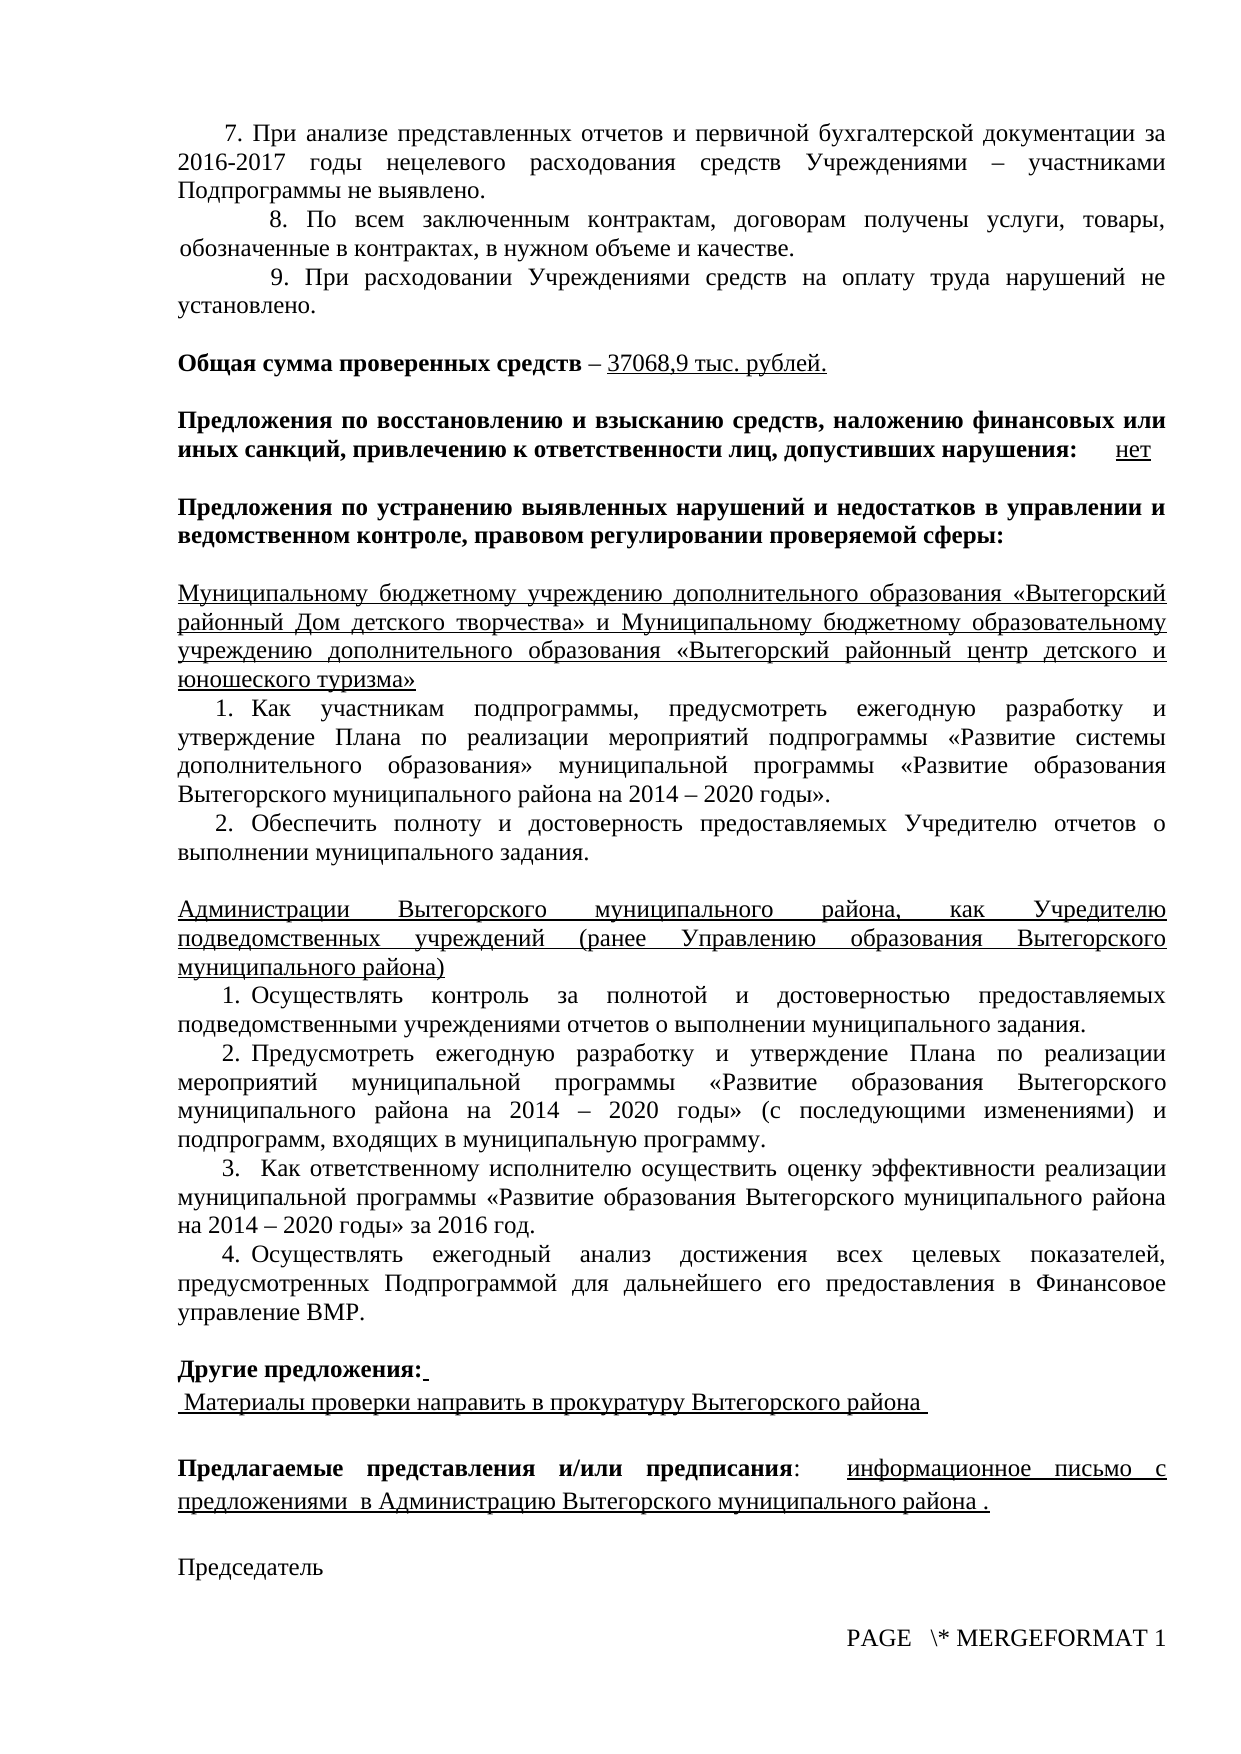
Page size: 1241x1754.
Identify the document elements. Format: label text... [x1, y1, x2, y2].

text Муниципальному бюджетному учреждению дополнительного образования «Вытегорский районный Дом детского творчества» и Муниципальному бюджетному образовательному учреждению дополнительного образования «Вытегорский районный центр детского и юношеского туризма» [177, 578, 1167, 603]
list Обеспечить полноту и достоверность предоставляемых Учредителю отчетов о выполнении муниципального задания. [177, 808, 1167, 866]
text Предлагаемые представления и/или предписания: информационное письмо с предложениями в Администрацию Вытегорского муниципального района . [177, 1453, 1167, 1515]
text Предложения по восстановлению и взысканию средств, наложению финансовых или иных санкций, привлечению к ответственности лиц, допустивших нарушения: нет [177, 406, 1167, 463]
text 8. По всем заключенным контрактам, договорам получены услуги, товары, обозначенные в контрактах, в нужном объеме и качестве. [179, 204, 1167, 262]
text Общая сумма проверенных средств – 37068,9 тыс. рублей. [177, 348, 1167, 377]
list Осуществлять контроль за полнотой и достоверностью предоставляемых подведомственными учреждениями отчетов о выполнении муниципального задания. [177, 981, 1167, 1038]
list Предусмотреть ежегодную разработку и утверждение Плана по реализации мероприятий муниципальной программы «Развитие образования Вытегорского муниципального района на 2014 – 2020 годы» (с последующими изменениями) и подпрограмм, входящих в муниципальную программу. [177, 1038, 1167, 1153]
text Администрации Вытегорского муниципального района, как Учредителю подведомственных учреждений (ранее Управлению образования Вытегорского муниципального района) [177, 894, 1167, 919]
text Администрации Вытегорского муниципального района, как Учредителю подведомственных учреждений (ранее Управлению образования Вытегорского муниципального района) [177, 920, 1167, 948]
text Материалы проверки направить в прокуратуру Вытегорского района [177, 1387, 1167, 1416]
text 9. При расходовании Учреждениями средств на оплату труда нарушений не установлено. [177, 262, 1167, 319]
text Другие предложения: [177, 1354, 1167, 1383]
list Как ответственному исполнителю осуществить оценку эффективности реализации муниципальной программы «Развитие образования Вытегорского муниципального района на 2014 – 2020 годы» за 2016 год. [177, 1153, 1167, 1239]
list Осуществлять ежегодный анализ достижения всех целевых показателей, предусмотренных Подпрограммой для дальнейшего его предоставления в Финансовое управление ВМР. [177, 1239, 1167, 1326]
text 7. При анализе представленных отчетов и первичной бухгалтерской документации за 2016-2017 годы нецелевого расходования средств Учреждениями – участниками Подпрограммы не выявлено. [177, 118, 1167, 204]
text Администрации Вытегорского муниципального района, как Учредителю подведомственных учреждений (ранее Управлению образования Вытегорского муниципального района) [177, 949, 1167, 981]
text Муниципальному бюджетному учреждению дополнительного образования «Вытегорский районный Дом детского творчества» и Муниципальному бюджетному образовательному учреждению дополнительного образования «Вытегорский районный центр детского и юношеского туризма» [177, 604, 1167, 632]
text Предложения по устранению выявленных нарушений и недостатков в управлении и ведомственном контроле, правовом регулировании проверяемой сферы: [177, 492, 1167, 549]
text Муниципальному бюджетному учреждению дополнительного образования «Вытегорский районный Дом детского творчества» и Муниципальному бюджетному образовательному учреждению дополнительного образования «Вытегорский районный центр детского и юношеского туризма» [177, 633, 1167, 661]
list Как участникам подпрограммы, предусмотреть ежегодную разработку и утверждение Плана по реализации мероприятий подпрограммы «Развитие системы дополнительного образования» муниципальной программы «Развитие образования Вытегорского муниципального района на 2014 – 2020 годы». [177, 693, 1167, 808]
text Муниципальному бюджетному учреждению дополнительного образования «Вытегорский районный Дом детского творчества» и Муниципальному бюджетному образовательному учреждению дополнительного образования «Вытегорский районный центр детского и юношеского туризма» [177, 662, 1167, 693]
text Председатель [177, 1552, 1167, 1581]
